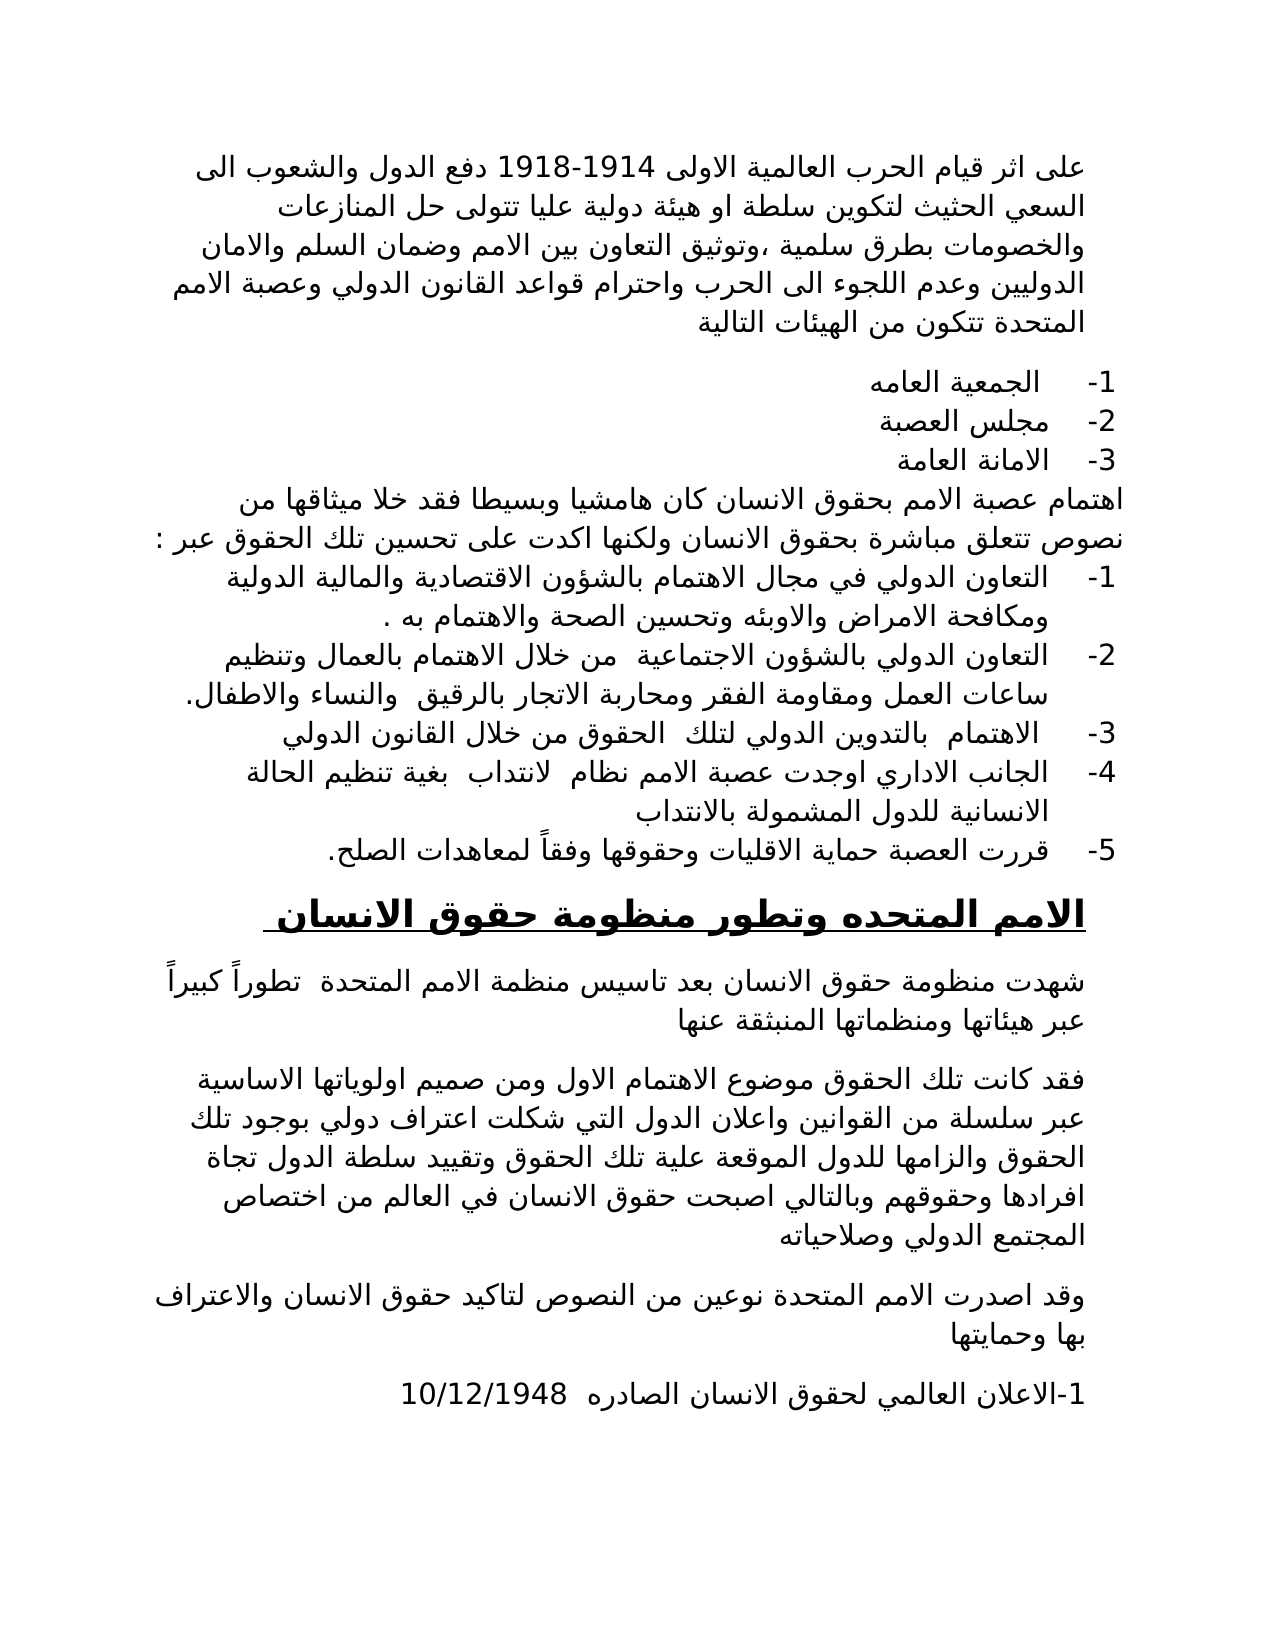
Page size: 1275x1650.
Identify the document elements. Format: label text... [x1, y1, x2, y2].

text 1-الاعلان العالمي لحقوق الانسان الصادره 10/12/1948 [150, 1377, 1087, 1411]
text على اثر قيام الحرب العالمية الاولى 1914-1918 دفع الدول والشعوب الى السعي الحثيث لتكوين سلطة او هيئة دولية عليا تتولى حل المنازعات والخصومات بطرق سلمية ،وتوثيق التعاون بين الامم وضمان السلم والامان الدوليين وعدم اللجوء الى الحرب واحترام قواعد القانون الدولي وعصبة الامم المتحدة تتكون من الهيئات التالية [150, 150, 1087, 340]
text فقد كانت تلك الحقوق موضوع الاهتمام الاول ومن صميم اولوياتها الاساسية عبر سلسلة من القوانين واعلان الدول التي شكلت اعتراف دولي بوجود تلك الحقوق والزامها للدول الموقعة علية تلك الحقوق وتقييد سلطة الدول تجاة افرادها وحقوقهم وبالتالي اصبحت حقوق الانسان في العالم من اختصاص المجتمع الدولي وصلاحياته [150, 1063, 1087, 1252]
list التعاون الدولي بالشؤون الاجتماعية من خلال الاهتمام بالعمال وتنظيم ساعات العمل ومقاومة الفقر ومحاربة الاتجار بالرقيق والنساء والاطفال. [150, 638, 1087, 711]
list الامانة العامة [150, 443, 1087, 477]
list قررت العصبة حماية الاقليات وحقوقها وفقاً لمعاهدات الصلح. [150, 833, 1087, 867]
list التعاون الدولي في مجال الاهتمام بالشؤون الاقتصادية والمالية الدولية ومكافحة الامراض والاوبئه وتحسين الصحة والاهتمام به . [150, 560, 1087, 633]
list مجلس العصبة [150, 404, 1087, 438]
list الاهتمام بالتدوين الدولي لتلك الحقوق من خلال القانون الدولي [150, 716, 1087, 750]
text وقد اصدرت الامم المتحدة نوعين من النصوص لتاكيد حقوق الانسان والاعتراف بها وحمايتها [150, 1278, 1087, 1351]
text شهدت منظومة حقوق الانسان بعد تاسيس منظمة الامم المتحدة تطوراً كبيراً عبر هيئاتها ومنظماتها المنبثقة عنها [150, 964, 1087, 1037]
list الجانب الاداري اوجدت عصبة الامم نظام لانتداب بغية تنظيم الحالة الانسانية للدول المشمولة بالانتداب [150, 755, 1087, 828]
list اهتمام عصبة الامم بحقوق الانسان كان هامشيا وبسيطا فقد خلا ميثاقها من نصوص تتعلق مباشرة بحقوق الانسان ولكنها اكدت على تحسين تلك الحقوق عبر : [150, 482, 1125, 555]
list الجمعية العامه [150, 366, 1087, 399]
text الامم المتحده وتطور منظومة حقوق الانسان [150, 893, 1087, 937]
